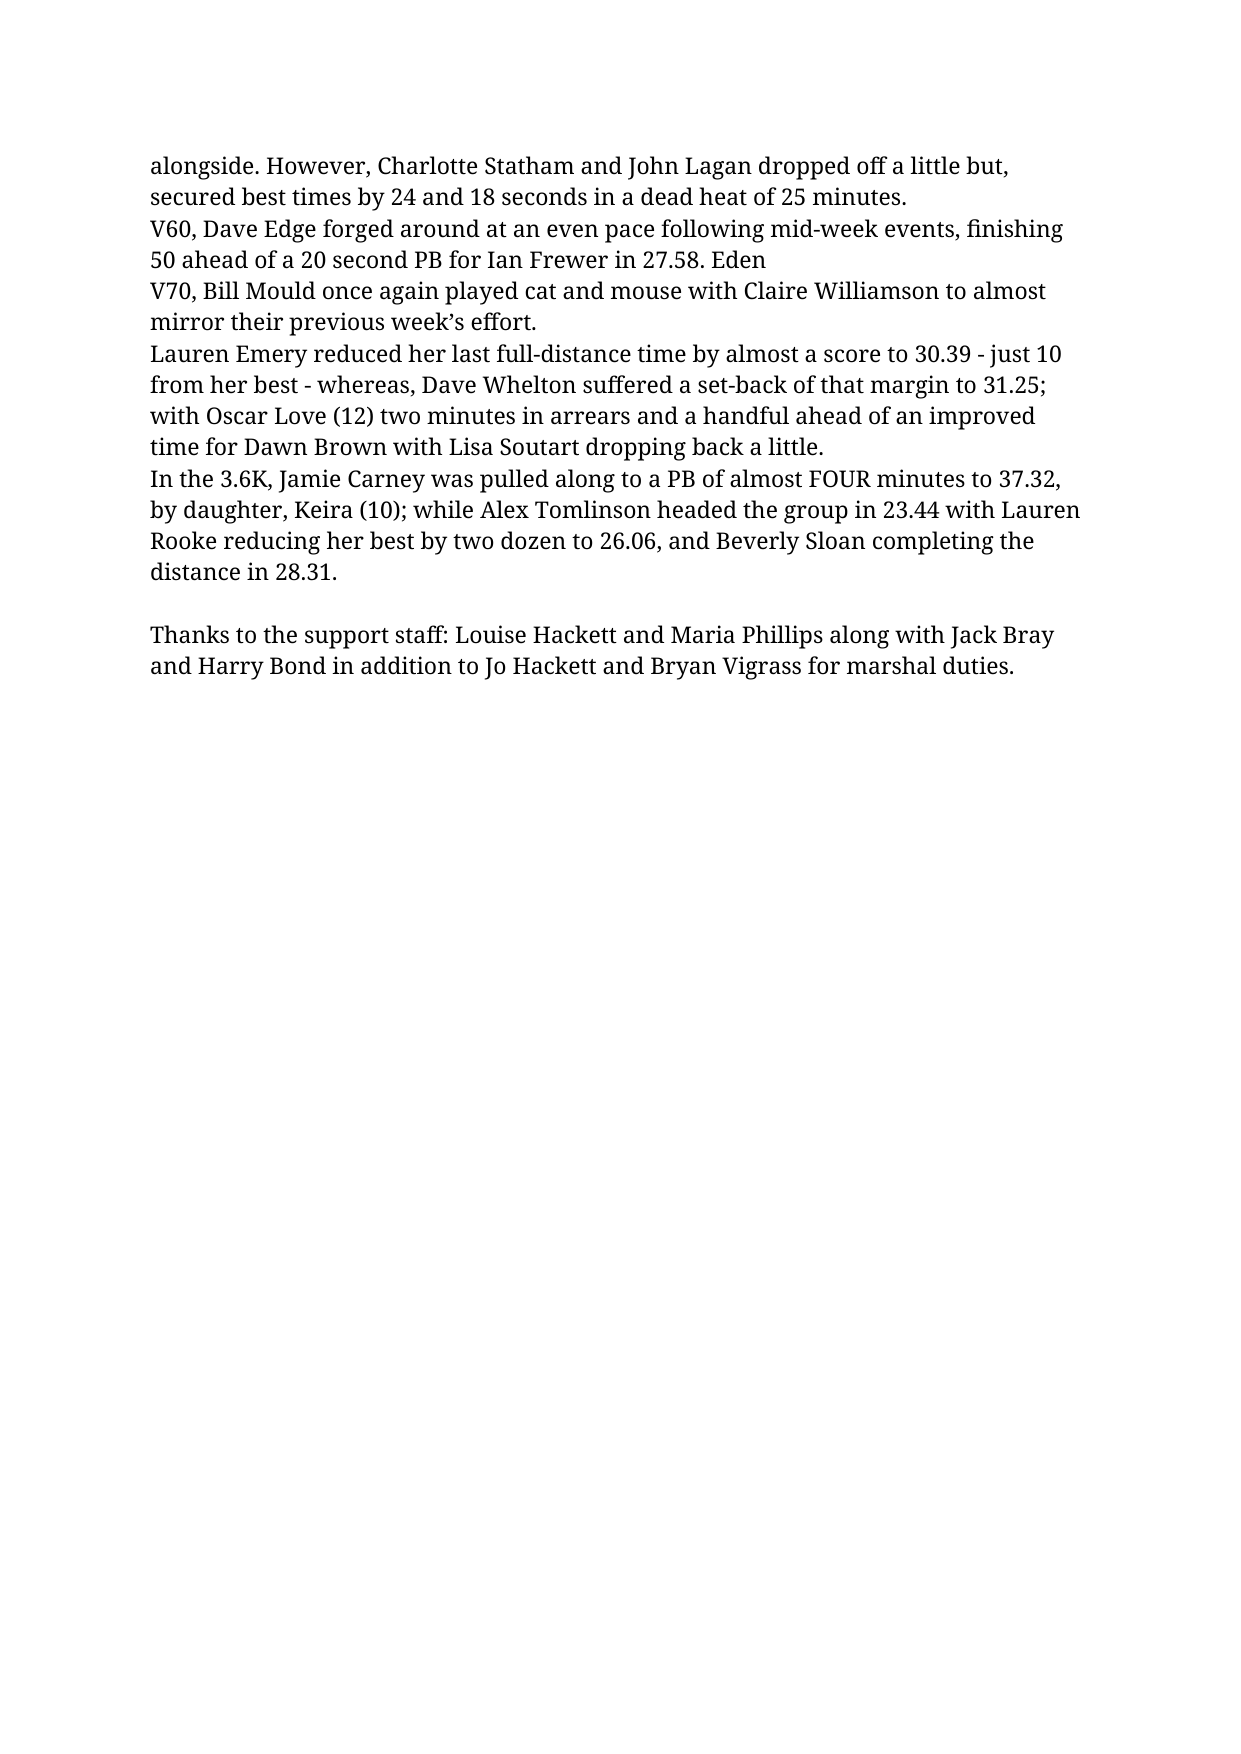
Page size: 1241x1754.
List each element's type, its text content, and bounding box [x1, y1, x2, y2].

text Thanks to the support staff: Louise Hackett and Maria Phillips along with Jack Bray and Harry Bond in addition to Jo Hackett and Bryan Vigrass for marshal duties. [150, 619, 1090, 681]
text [150, 150, 1090, 212]
text In the 3.6K, Jamie Carney was pulled along to a PB of almost FOUR minutes to 37.32, by daughter, Keira (10); while Alex Tomlinson headed the group in 23.44 with Lauren Rooke reducing her best by two dozen to 26.06, and Beverly Sloan completing the distance in 28.31. [150, 462, 1090, 587]
text V60, Dave Edge forged around at an even pace following mid-week events, finishing 50 ahead of a 20 second PB for Ian Frewer in 27.58. Eden [150, 212, 1090, 275]
text V70, Bill Mould once again played cat and mouse with Claire Williamson to almost mirror their previous week’s effort. [150, 275, 1090, 337]
text Lauren Emery reduced her last full-distance time by almost a score to 30.39 - just 10 from her best - whereas, Dave Whelton suffered a set-back of that margin to 31.25; with Oscar Love (12) two minutes in arrears and a handful ahead of an improved time for Dawn Brown with Lisa Soutart dropping back a little. [150, 337, 1090, 462]
